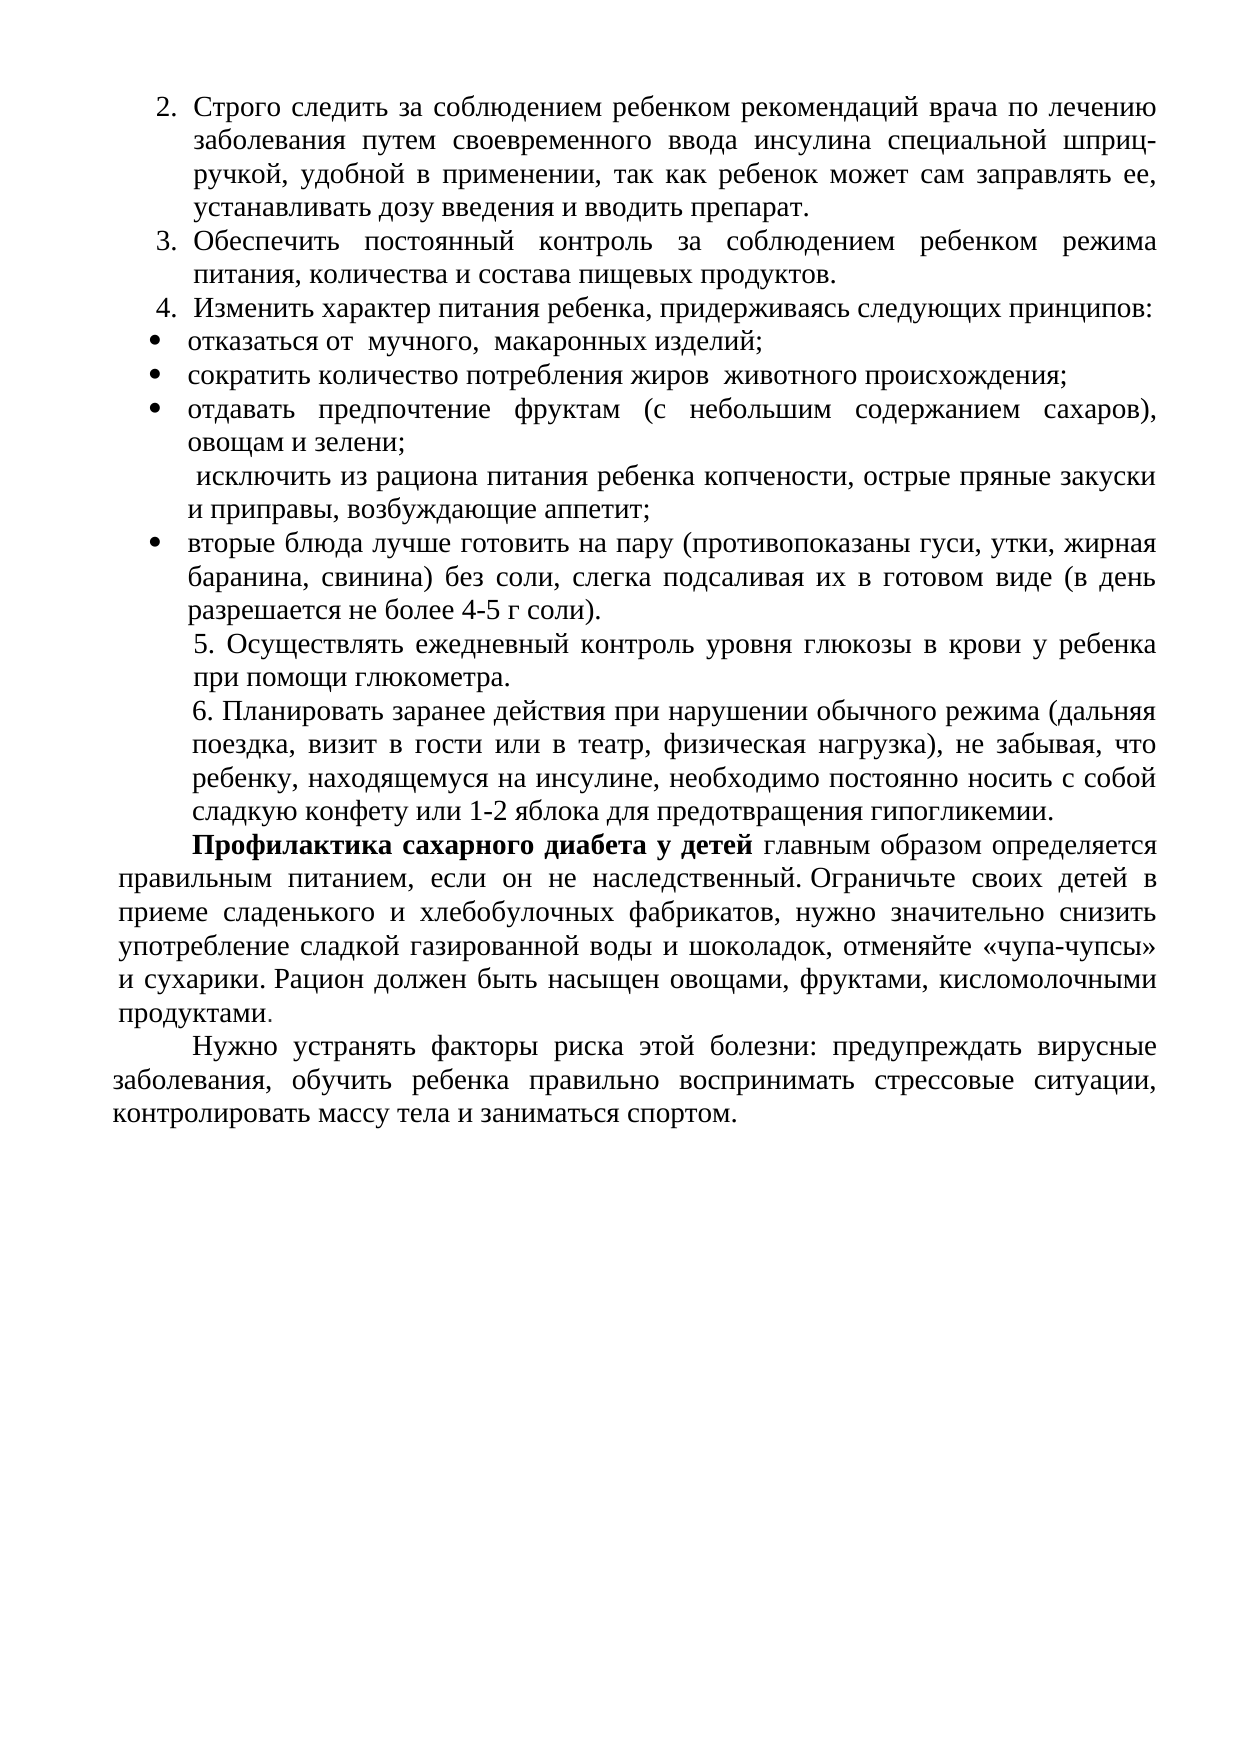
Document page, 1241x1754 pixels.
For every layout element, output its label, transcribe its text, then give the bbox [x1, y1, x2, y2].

list 5. Осуществлять ежедневный контроль уровня глюкозы в крови у ребенка при помощи глюкометра. [193, 626, 1157, 693]
text Нужно устранять факторы риска этой болезни: предупреждать вирусные заболевания, обучить ребенка правильно воспринимать стрессовые ситуации, контролировать массу тела и заниматься спортом. [112, 1028, 1157, 1129]
list Обеспечить постоянный контроль за соблюдением ребенком режима питания, количества и состава пищевых продуктов. [156, 223, 1157, 290]
list исключить из рациона питания ребенка копчености, острые пряные закуски и приправы, возбуждающие аппетит; [187, 458, 1157, 525]
list отдавать предпочтение фруктам (с небольшим содержанием сахаров), овощам и зелени; [150, 391, 1157, 458]
list вторые блюда лучше готовить на пару (противопоказаны гуси, утки, жирная баранина, свинина) без соли, слегка подсаливая их в готовом виде (в день разрешается не более 4-5 г соли). [150, 525, 1157, 626]
list Строго следить за соблюдением ребенком рекомендаций врача по лечению заболевания путем своевременного ввода инсулина специальной шприц-ручкой, удобной в применении, так как ребенок может сам заправлять ее, устанавливать дозу введения и вводить препарат. [156, 89, 1157, 223]
list Изменить характер питания ребенка, придерживаясь следующих принципов: [156, 290, 1157, 323]
list отказаться от мучного, макаронных изделий; [150, 323, 1157, 357]
text Профилактика сахарного диабета у детей главным образом определяется правильным питанием, если он не наследственный. Ограничьте своих детей в приеме сладенького и хлебобулочных фабрикатов, нужно значительно снизить употребление сладкой газированной воды и шоколадок, отменяйте «чупа-чупсы» и сухарики. Рацион должен быть насыщен овощами, фруктами, кисломолочными продуктами. [118, 827, 1157, 1028]
text 6. Планировать заранее действия при нарушении обычного режима (дальняя поездка, визит в гости или в театр, физическая нагрузка), не забывая, что ребенку, находящемуся на инсулине, необходимо постоянно носить с собой сладкую конфету или 1-2 яблока для предотвращения гипогликемии. [192, 693, 1157, 827]
list сократить количество потребления жиров животного происхождения; [150, 357, 1157, 391]
